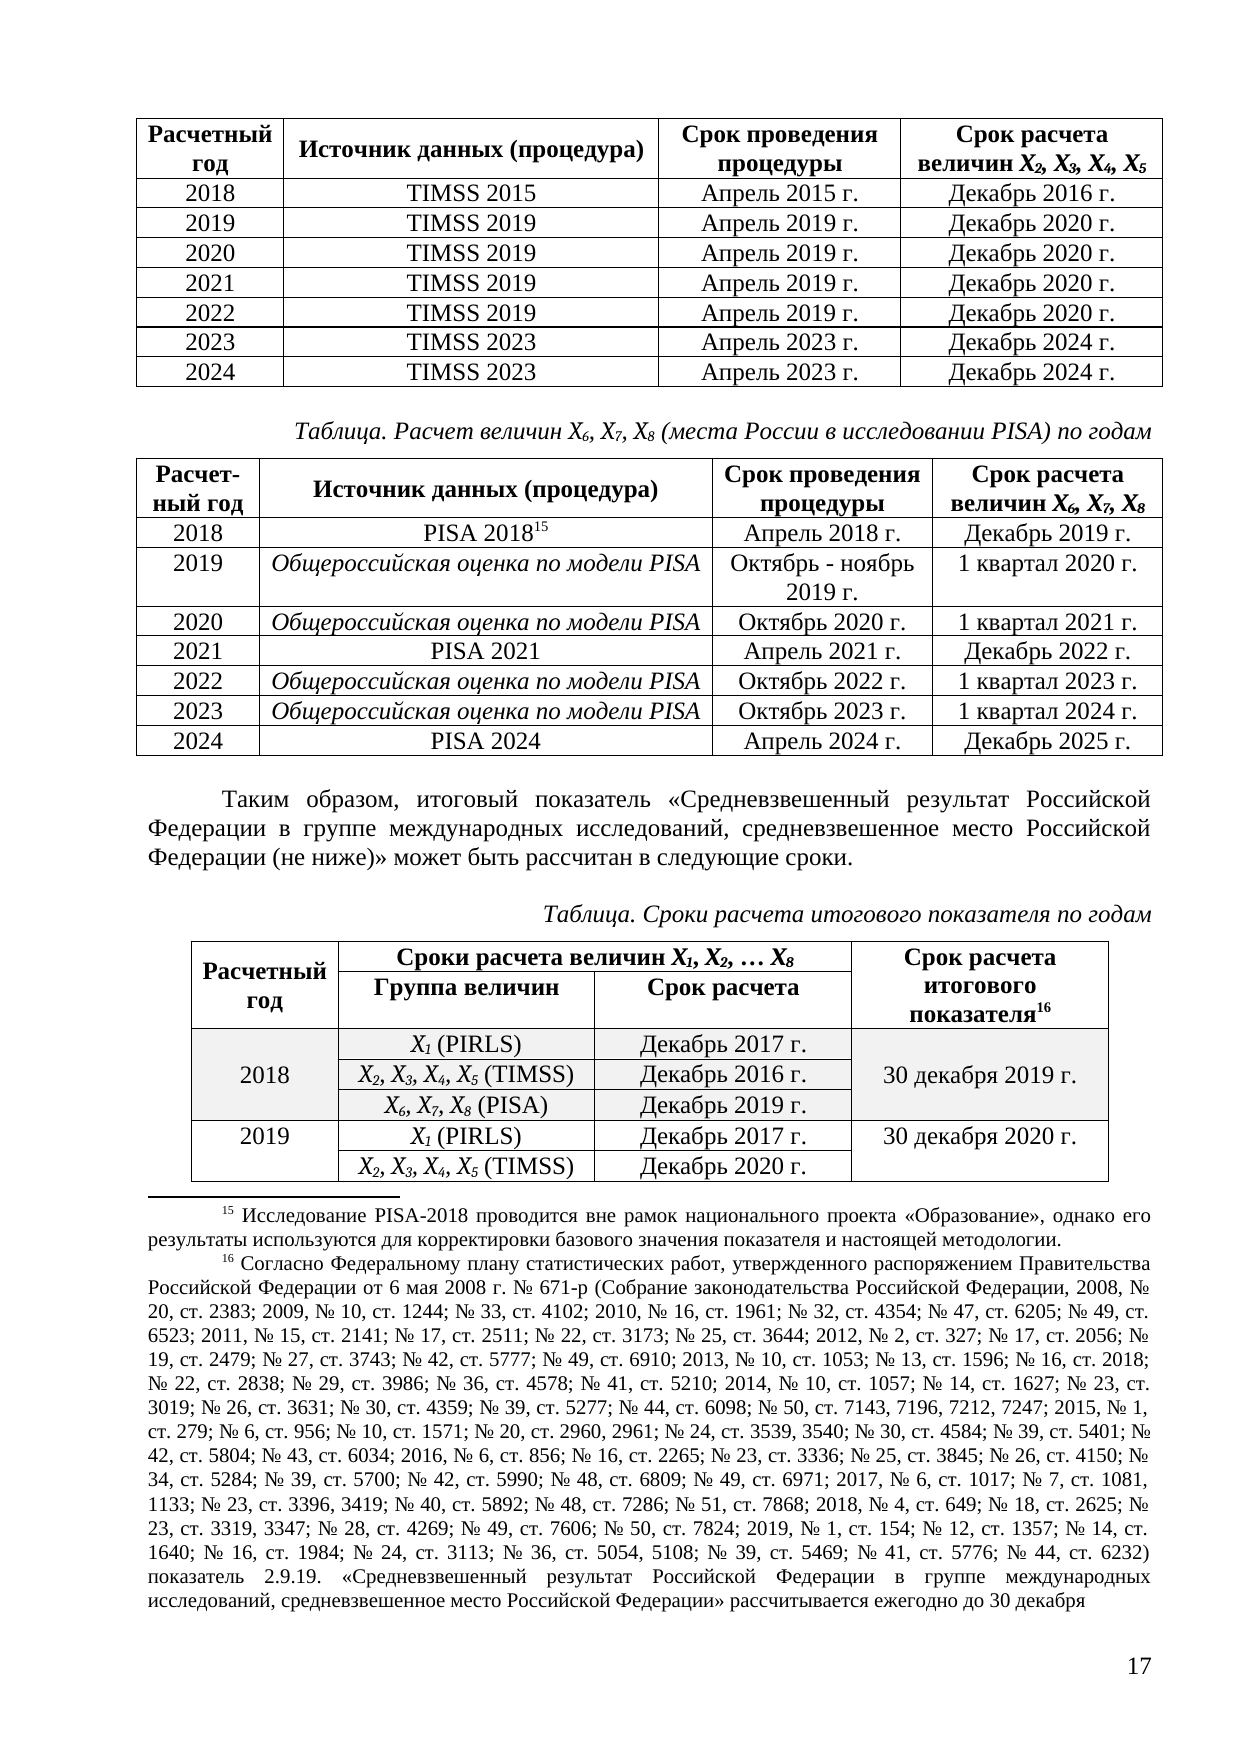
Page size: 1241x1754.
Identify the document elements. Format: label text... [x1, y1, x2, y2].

table_cell Декабрь 2020 г. [901, 238, 1162, 267]
table_cell Декабрь 2020 г. [901, 298, 1162, 326]
text Таблица. Расчет величин X6, X7, X8 (места России в исследовании PISA) по годам [148, 416, 1152, 445]
table_cell 2018 [137, 518, 259, 547]
table_cell 1 квартал 2023 г. [933, 666, 1162, 695]
table_header Источник данных (процедура) [260, 459, 712, 517]
table_cell Декабрь 2016 г. [901, 179, 1162, 207]
table_cell Апрель 2015 г. [659, 179, 900, 207]
table_cell Апрель 2023 г. [659, 357, 900, 386]
text Таким образом, итоговый показатель «Средневзвешенный результат Российской Федерации в группе международных исследований, средневзвешенное место Российской Федерации (не ниже)» может быть рассчитан в следующие сроки. [148, 784, 1152, 871]
table_header Расчетный год [192, 942, 338, 1028]
table_cell 2019 [192, 1121, 338, 1181]
table_header Срок проведения процедуры [659, 119, 900, 177]
table_cell Общероссийская оценка по модели PISA [260, 607, 712, 635]
table_cell TIMSS 2019 [284, 268, 658, 297]
table_cell 30 декабря 2020 г. [852, 1121, 1108, 1181]
table_cell 2022 [137, 666, 259, 695]
table_cell Общероссийская оценка по модели PISA [260, 666, 712, 695]
table_cell Декабрь 2019 г. [933, 518, 1162, 547]
table_cell X1 (PIRLS) [339, 1121, 594, 1150]
table_header Сроки расчета величин X1, X2, … X8 [339, 942, 851, 971]
table_cell Апрель 2024 г. [713, 726, 932, 754]
table_cell 2024 [137, 357, 283, 386]
table_cell Группа величин [339, 972, 594, 1028]
table_header Срок проведения процедуры [713, 459, 932, 517]
table_cell X2, X3, X4, X5 (TIMSS) [339, 1151, 594, 1181]
table_cell Апрель 2018 г. [713, 518, 932, 547]
table_cell Срок расчета [595, 972, 851, 1028]
table_cell Декабрь 2024 г. [901, 357, 1162, 386]
table_cell TIMSS 2023 [284, 328, 658, 356]
table_cell 1 квартал 2020 г. [933, 548, 1162, 606]
table_cell 2021 [137, 268, 283, 297]
table_cell 2023 [137, 328, 283, 356]
table_cell PISA 2024 [260, 726, 712, 754]
table_cell Декабрь 2017 г. [595, 1121, 851, 1150]
table_cell X6, X7, X8 (PISA) [339, 1090, 594, 1120]
table_cell Октябрь 2020 г. [713, 607, 932, 635]
table_cell 1 квартал 2021 г. [933, 607, 1162, 635]
table_cell Декабрь 2017 г. [595, 1029, 851, 1058]
table_header Источник данных (процедура) [284, 119, 658, 177]
table_cell 2024 [137, 726, 259, 754]
table_cell Декабрь 2019 г. [595, 1090, 851, 1120]
table_cell 2023 [137, 696, 259, 725]
table_cell Декабрь 2016 г. [595, 1060, 851, 1089]
table_cell Декабрь 2020 г. [595, 1151, 851, 1181]
table_cell X2, X3, X4, X5 (TIMSS) [339, 1060, 594, 1089]
table_cell Декабрь 2020 г. [901, 208, 1162, 237]
table_cell Октябрь 2022 г. [713, 666, 932, 695]
table_cell Апрель 2019 г. [659, 238, 900, 267]
table_cell Декабрь 2024 г. [901, 328, 1162, 356]
table_cell 2019 [137, 548, 259, 606]
table_cell Апрель 2019 г. [659, 268, 900, 297]
table_cell Декабрь 2020 г. [901, 268, 1162, 297]
table_cell TIMSS 2023 [284, 357, 658, 386]
table_cell Декабрь 2022 г. [933, 636, 1162, 665]
table_cell TIMSS 2019 [284, 238, 658, 267]
table_cell Общероссийская оценка по модели PISA [260, 696, 712, 725]
table_header Расчет-ный год [137, 459, 259, 517]
table_header Срок расчета величин X2, X3, X4, X5 [901, 119, 1162, 177]
table_header Срок расчета итогового показателя [852, 942, 1108, 1028]
table_cell Декабрь 2025 г. [933, 726, 1162, 754]
table_cell PISA 2018 [260, 518, 712, 547]
text Таблица. Сроки расчета итогового показателя по годам [148, 899, 1152, 928]
table_header Расчетный год [137, 119, 283, 177]
table_cell Апрель 2019 г. [659, 298, 900, 326]
table_cell Апрель 2021 г. [713, 636, 932, 665]
table_cell 2021 [137, 636, 259, 665]
table_cell 30 декабря 2019 г. [852, 1029, 1108, 1120]
table_cell Общероссийская оценка по модели PISA [260, 548, 712, 606]
table_cell 2018 [137, 179, 283, 207]
table_header Срок расчета величин X6, X7, X8 [933, 459, 1162, 517]
table_cell X1 (PIRLS) [339, 1029, 594, 1058]
table_cell Октябрь 2023 г. [713, 696, 932, 725]
table_cell 2018 [192, 1029, 338, 1120]
table_cell 1 квартал 2024 г. [933, 696, 1162, 725]
table_cell TIMSS 2019 [284, 208, 658, 237]
table_cell 2019 [137, 208, 283, 237]
table_cell 2020 [137, 238, 283, 267]
table_cell Апрель 2023 г. [659, 328, 900, 356]
table_cell Апрель 2019 г. [659, 208, 900, 237]
table_cell TIMSS 2015 [284, 179, 658, 207]
table_cell Октябрь - ноябрь 2019 г. [713, 548, 932, 606]
table_cell PISA 2021 [260, 636, 712, 665]
table_cell TIMSS 2019 [284, 298, 658, 326]
table_cell 2020 [137, 607, 259, 635]
table_cell 2022 [137, 298, 283, 326]
